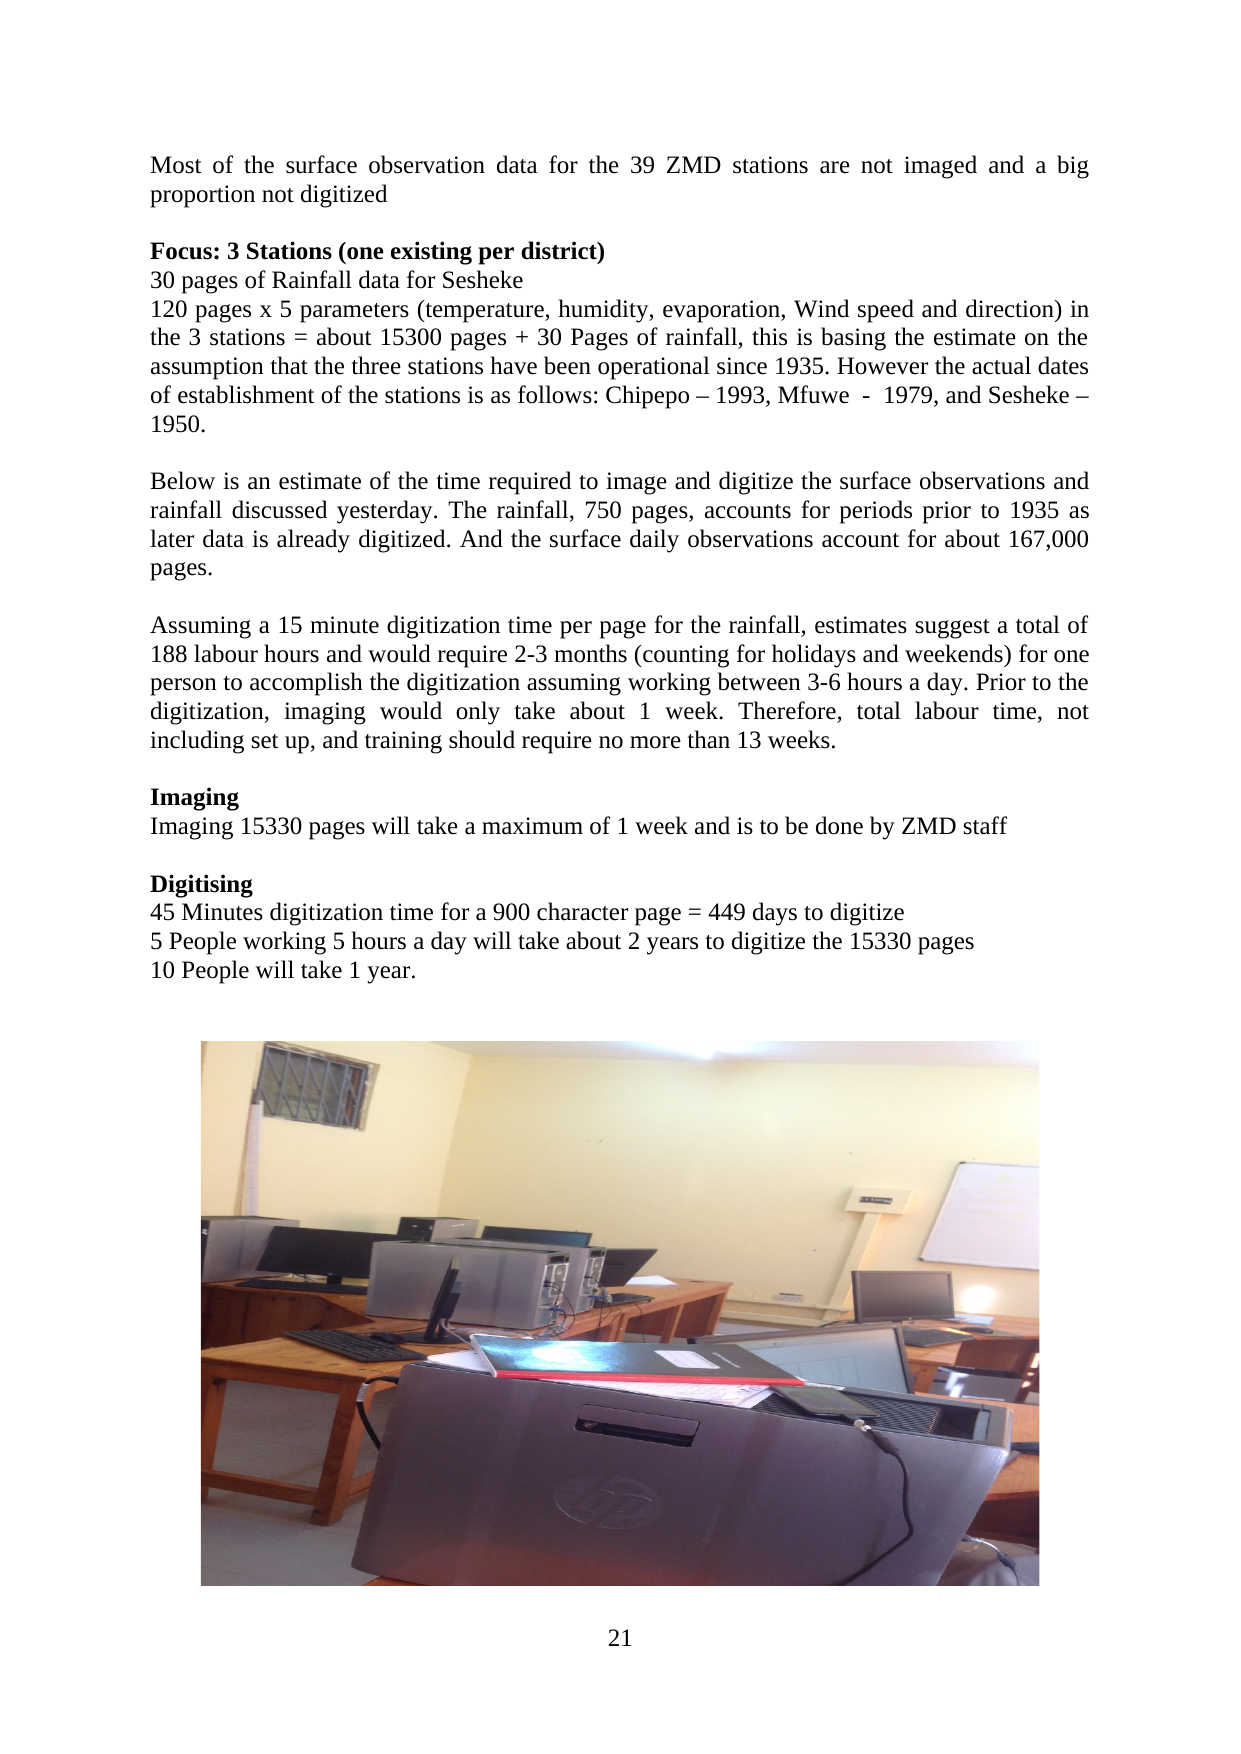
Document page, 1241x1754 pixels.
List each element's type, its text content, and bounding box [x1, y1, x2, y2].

text Imaging 15330 pages will take a maximum of 1 week and is to be done by ZMD staff [150, 811, 1090, 840]
text 45 Minutes digitization time for a 900 character page = 449 days to digitize [150, 897, 1090, 926]
text Below is an estimate of the time required to image and digitize the surface observations and rainfall discussed yesterday. The rainfall, 750 pages, accounts for periods prior to 1935 as later data is already digitized. And the surface daily observations account for about 167,000 pages. [150, 466, 1090, 581]
text 30 pages of Rainfall data for Sesheke [150, 265, 1090, 294]
text Digitising [150, 869, 1090, 897]
text 5 People working 5 hours a day will take about 2 years to digitize the 15330 pages [150, 926, 1090, 955]
text Imaging [150, 782, 1090, 811]
text 10 People will take 1 year. [150, 955, 1090, 984]
text Focus: 3 Stations (one existing per district) [150, 236, 1090, 265]
text Most of the surface observation data for the 39 ZMD stations are not imaged and a big proportion not digitized [150, 150, 1090, 207]
picture [200, 1041, 1040, 1586]
text 120 pages x 5 parameters (temperature, humidity, evaporation, Wind speed and direction) in the 3 stations = about 15300 pages + 30 Pages of rainfall, this is basing the estimate on the assumption that the three stations have been operational since 1935. However the actual dates of establishment of the stations is as follows: Chipepo – 1993, Mfuwe - 1979, and Sesheke – 1950. [150, 294, 1090, 437]
text Assuming a 15 minute digitization time per page for the rainfall, estimates suggest a total of 188 labour hours and would require 2-3 months (counting for holidays and weekends) for one person to accomplish the digitization assuming working between 3-6 hours a day. Prior to the digitization, imaging would only take about 1 week. Therefore, total labour time, not including set up, and training should require no more than 13 weeks. [150, 610, 1090, 754]
